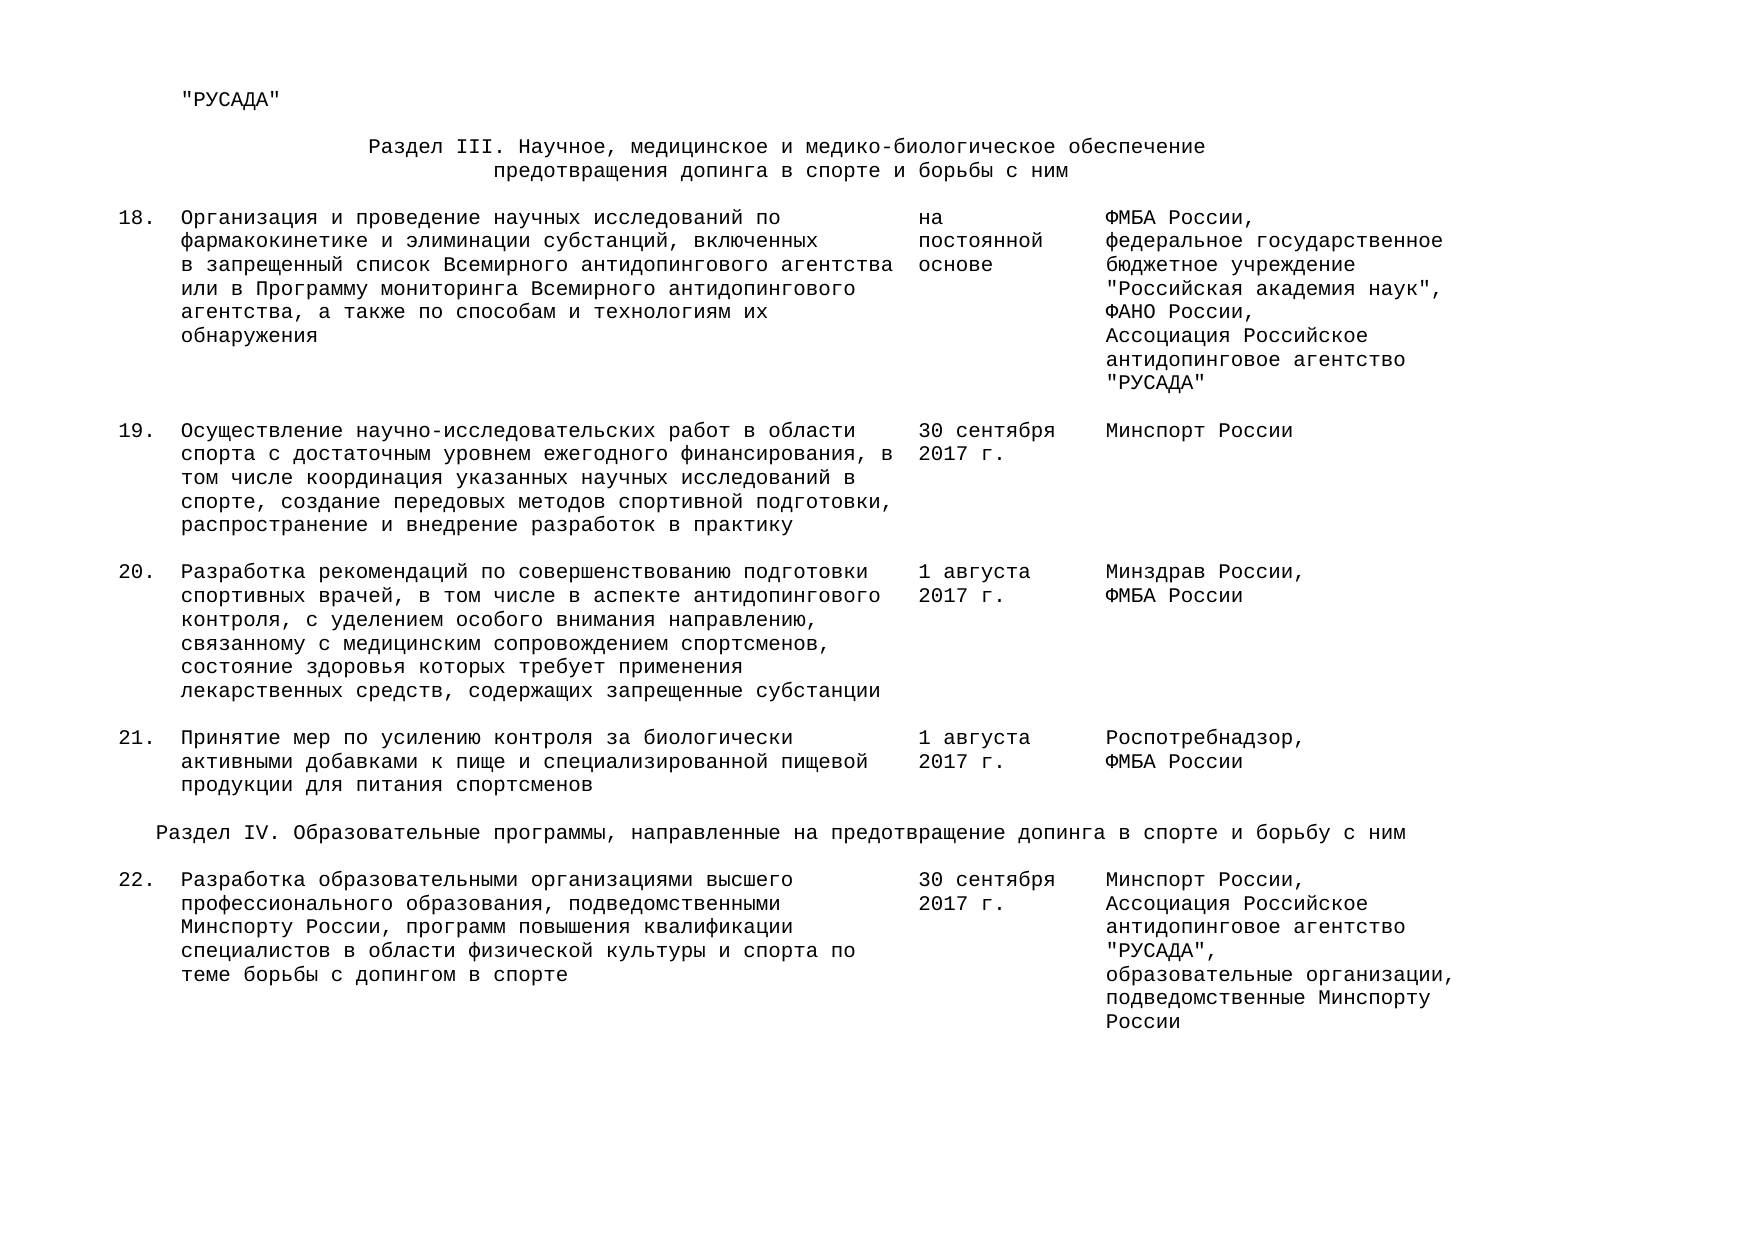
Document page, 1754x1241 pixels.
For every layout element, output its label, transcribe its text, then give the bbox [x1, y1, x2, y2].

text Раздел III. Научное, медицинское и медико-биологическое обеспечение [118, 136, 1636, 159]
text подведомственные Минспорту [118, 987, 1636, 1011]
text том числе координация указанных научных исследований в [118, 467, 1636, 491]
text в запрещенный список Всемирного антидопингового агентства основе бюджетное учреждение [118, 254, 1636, 278]
text активными добавками к пище и специализированной пищевой 2017 г. ФМБА России [118, 751, 1636, 774]
text фармакокинетике и элиминации субстанций, включенных постоянной федеральное государственное [118, 231, 1636, 254]
text России [118, 1011, 1636, 1034]
text теме борьбы с допингом в спорте образовательные организации, [118, 963, 1636, 987]
text 19. Осуществление научно-исследовательских работ в области 30 сентября Минспорт России [118, 420, 1636, 443]
text лекарственных средств, содержащих запрещенные субстанции [118, 680, 1636, 703]
text спортивных врачей, в том числе в аспекте антидопингового 2017 г. ФМБА России [118, 585, 1636, 609]
text "РУСАДА" [118, 372, 1636, 396]
text 22. Разработка образовательными организациями высшего 30 сентября Минспорт России, [118, 869, 1636, 893]
text 21. Принятие мер по усилению контроля за биологически 1 августа Роспотребнадзор, [118, 727, 1636, 751]
text состояние здоровья которых требует применения [118, 656, 1636, 680]
text предотвращения допинга в спорте и борьбы с ним [118, 159, 1636, 183]
text обнаружения Ассоциация Российское [118, 325, 1636, 349]
text специалистов в области физической культуры и спорта по "РУСАДА", [118, 940, 1636, 963]
text антидопинговое агентство [118, 349, 1636, 372]
text "РУСАДА" [118, 89, 1636, 112]
text распространение и внедрение разработок в практику [118, 514, 1636, 538]
text связанному с медицинским сопровождением спортсменов, [118, 632, 1636, 656]
text профессионального образования, подведомственными 2017 г. Ассоциация Российское [118, 893, 1636, 916]
text или в Программу мониторинга Всемирного антидопингового "Российская академия наук", [118, 278, 1636, 301]
text Раздел IV. Образовательные программы, направленные на предотвращение допинга в спорте и борьбу с ним [118, 822, 1636, 845]
text продукции для питания спортсменов [118, 774, 1636, 798]
text контроля, с уделением особого внимания направлению, [118, 609, 1636, 632]
text 20. Разработка рекомендаций по совершенствованию подготовки 1 августа Минздрав России, [118, 562, 1636, 585]
text Минспорту России, программ повышения квалификации антидопинговое агентство [118, 916, 1636, 940]
text спорте, создание передовых методов спортивной подготовки, [118, 491, 1636, 514]
text агентства, а также по способам и технологиям их ФАНО России, [118, 301, 1636, 325]
text 18. Организация и проведение научных исследований по на ФМБА России, [118, 207, 1636, 231]
text спорта с достаточным уровнем ежегодного финансирования, в 2017 г. [118, 443, 1636, 467]
